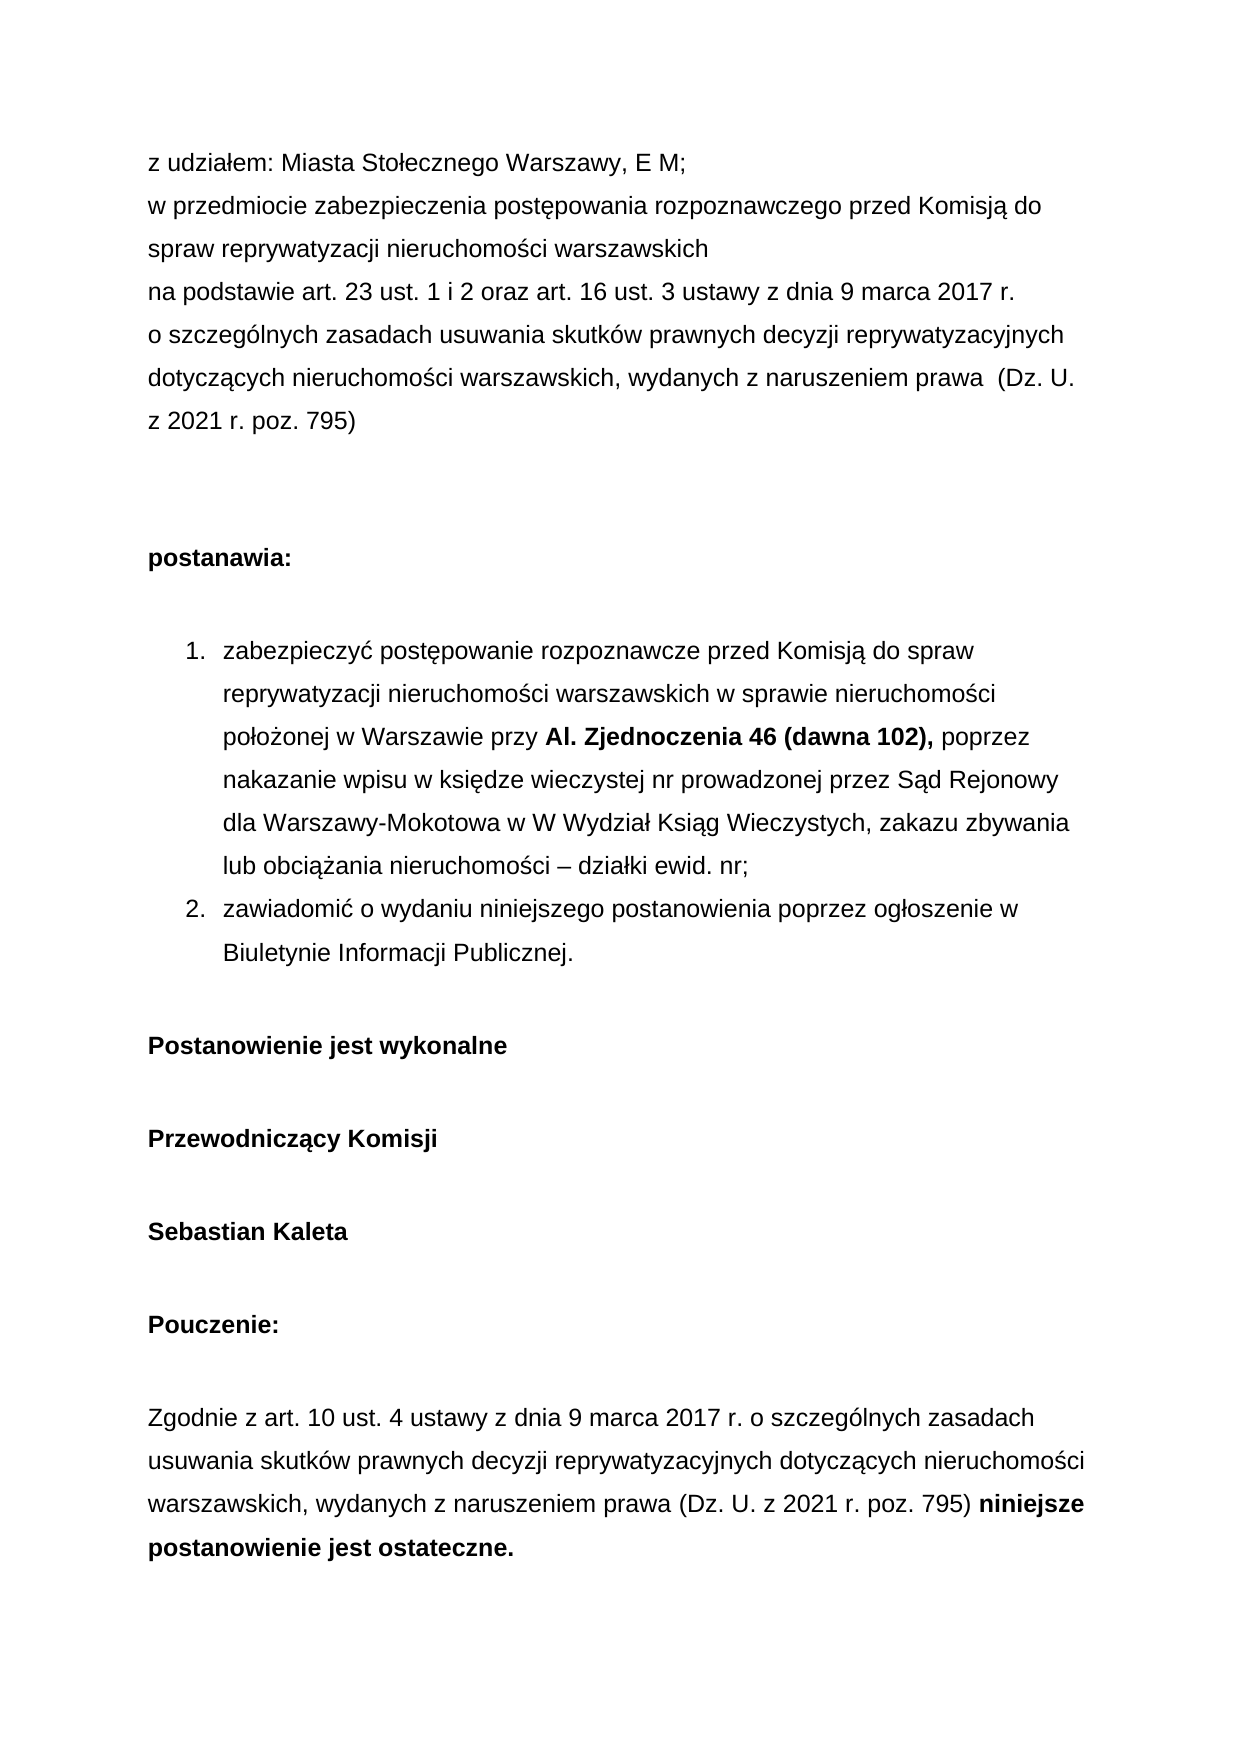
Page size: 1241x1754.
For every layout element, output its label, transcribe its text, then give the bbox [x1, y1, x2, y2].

text Pouczenie: [148, 1310, 1093, 1339]
list zabezpieczyć postępowanie rozpoznawcze przed Komisją do spraw reprywatyzacji nieruchomości warszawskich w sprawie nieruchomości położonej w Warszawie przy Al. Zjednoczenia 46 (dawna 102), poprzez nakazanie wpisu w księdze wieczystej nr prowadzonej przez Sąd Rejonowy dla Warszawy-Mokotowa w W Wydział Ksiąg Wieczystych, zakazu zbywania lub obciążania nieruchomości – działki ewid. nr; [185, 636, 1093, 880]
text w przedmiocie zabezpieczenia postępowania rozpoznawczego przed Komisją do spraw reprywatyzacji nieruchomości warszawskich [148, 191, 1093, 263]
list zawiadomić o wydaniu niniejszego postanowienia poprzez ogłoszenie w Biuletynie Informacji Publicznej. [185, 894, 1093, 966]
text na podstawie art. 23 ust. 1 i 2 oraz art. 16 ust. 3 ustawy z dnia 9 marca 2017 r. o szczególnych zasadach usuwania skutków prawnych decyzji reprywatyzacyjnych dotyczących nieruchomości warszawskich, wydanych z naruszeniem prawa (Dz. U. z 2021 r. poz. 795) [148, 277, 1093, 435]
text Sebastian Kaleta [148, 1217, 1093, 1246]
text Zgodnie z art. 10 ust. 4 ustawy z dnia 9 marca 2017 r. o szczególnych zasadach usuwania skutków prawnych decyzji reprywatyzacyjnych dotyczących nieruchomości warszawskich, wydanych z naruszeniem prawa (Dz. U. z 2021 r. poz. 795) niniejsze postanowienie jest ostateczne. [148, 1403, 1093, 1561]
text Postanowienie jest wykonalne [148, 1031, 1093, 1059]
text Przewodniczący Komisji [148, 1124, 1093, 1153]
text z udziałem: Miasta Stołecznego Warszawy, E M; [148, 148, 1093, 176]
text postanawia: [148, 543, 1093, 571]
